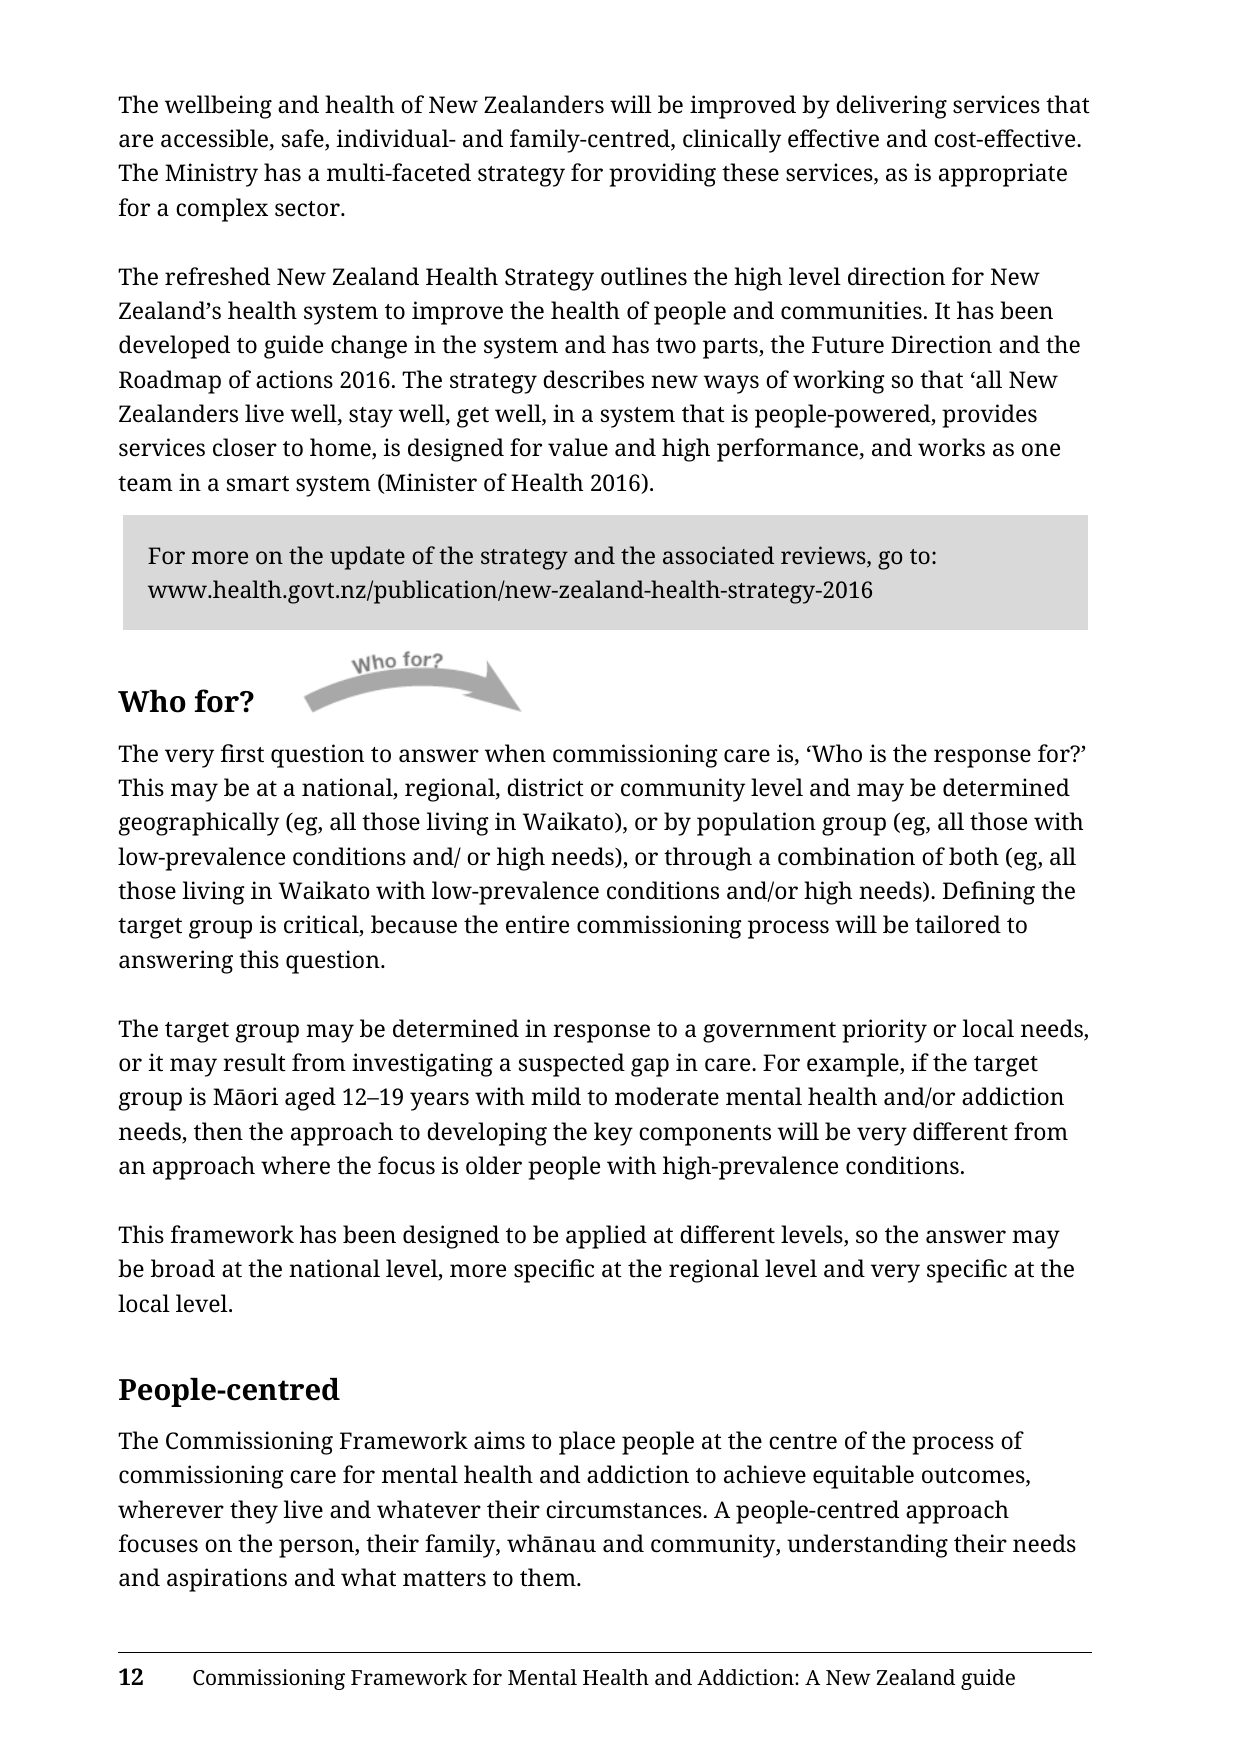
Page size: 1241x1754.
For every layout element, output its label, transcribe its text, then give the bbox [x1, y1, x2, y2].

subtitle People-centred [118, 1369, 1092, 1408]
subtitle Who for? [118, 681, 1092, 721]
text This framework has been designed to be applied at different levels, so the answer may be broad at the national level, more specific at the regional level and very specific at the local level. [118, 1219, 1092, 1319]
text For more on the update of the strategy and the associated reviews, go to: www.health.govt.nz/publication/new-zealand-health-strategy-2016 [123, 515, 1088, 630]
text The Commissioning Framework aims to place people at the centre of the process of commissioning care for mental health and addiction to achieve equitable outcomes, wherever they live and whatever their circumstances. A people-centred approach focuses on the person, their family, whānau and community, understanding their needs and aspirations and what matters to them. [118, 1425, 1092, 1594]
text The very first question to answer when commissioning care is, ‘Who is the response for?’ This may be at a national, regional, district or community level and may be determined geographically (eg, all those living in Waikato), or by population group (eg, all those with low-prevalence conditions and/ or high needs), or through a combination of both (eg, all those living in Waikato with low-prevalence conditions and/or high needs). Defining the target group is critical, because the entire commissioning process will be tailored to answering this question. [118, 737, 1092, 975]
text The refreshed New Zealand Health Strategy outlines the high level direction for New Zealand’s health system to improve the health of people and communities. It has been developed to guide change in the system and has two parts, the Future Direction and the Roadmap of actions 2016. The strategy describes new ways of working so that ‘all New Zealanders live well, stay well, get well, in a system that is people-powered, provides services closer to home, is designed for value and high performance, and works as one team in a smart system (Minister of Health 2016). [118, 261, 1092, 498]
text The target group may be determined in response to a government priority or local needs, or it may result from investigating a suspected gap in care. For example, if the target group is Māori aged 12–19 years with mild to moderate mental health and/or addiction needs, then the approach to developing the key components will be very different from an approach where the focus is older people with high-prevalence conditions. [118, 1012, 1092, 1181]
text The wellbeing and health of New Zealanders will be improved by delivering services that are accessible, safe, individual- and family-centred, clinically effective and cost-effective. The Ministry has a multi-faceted strategy for providing these services, as is appropriate for a complex sector. [118, 89, 1092, 223]
